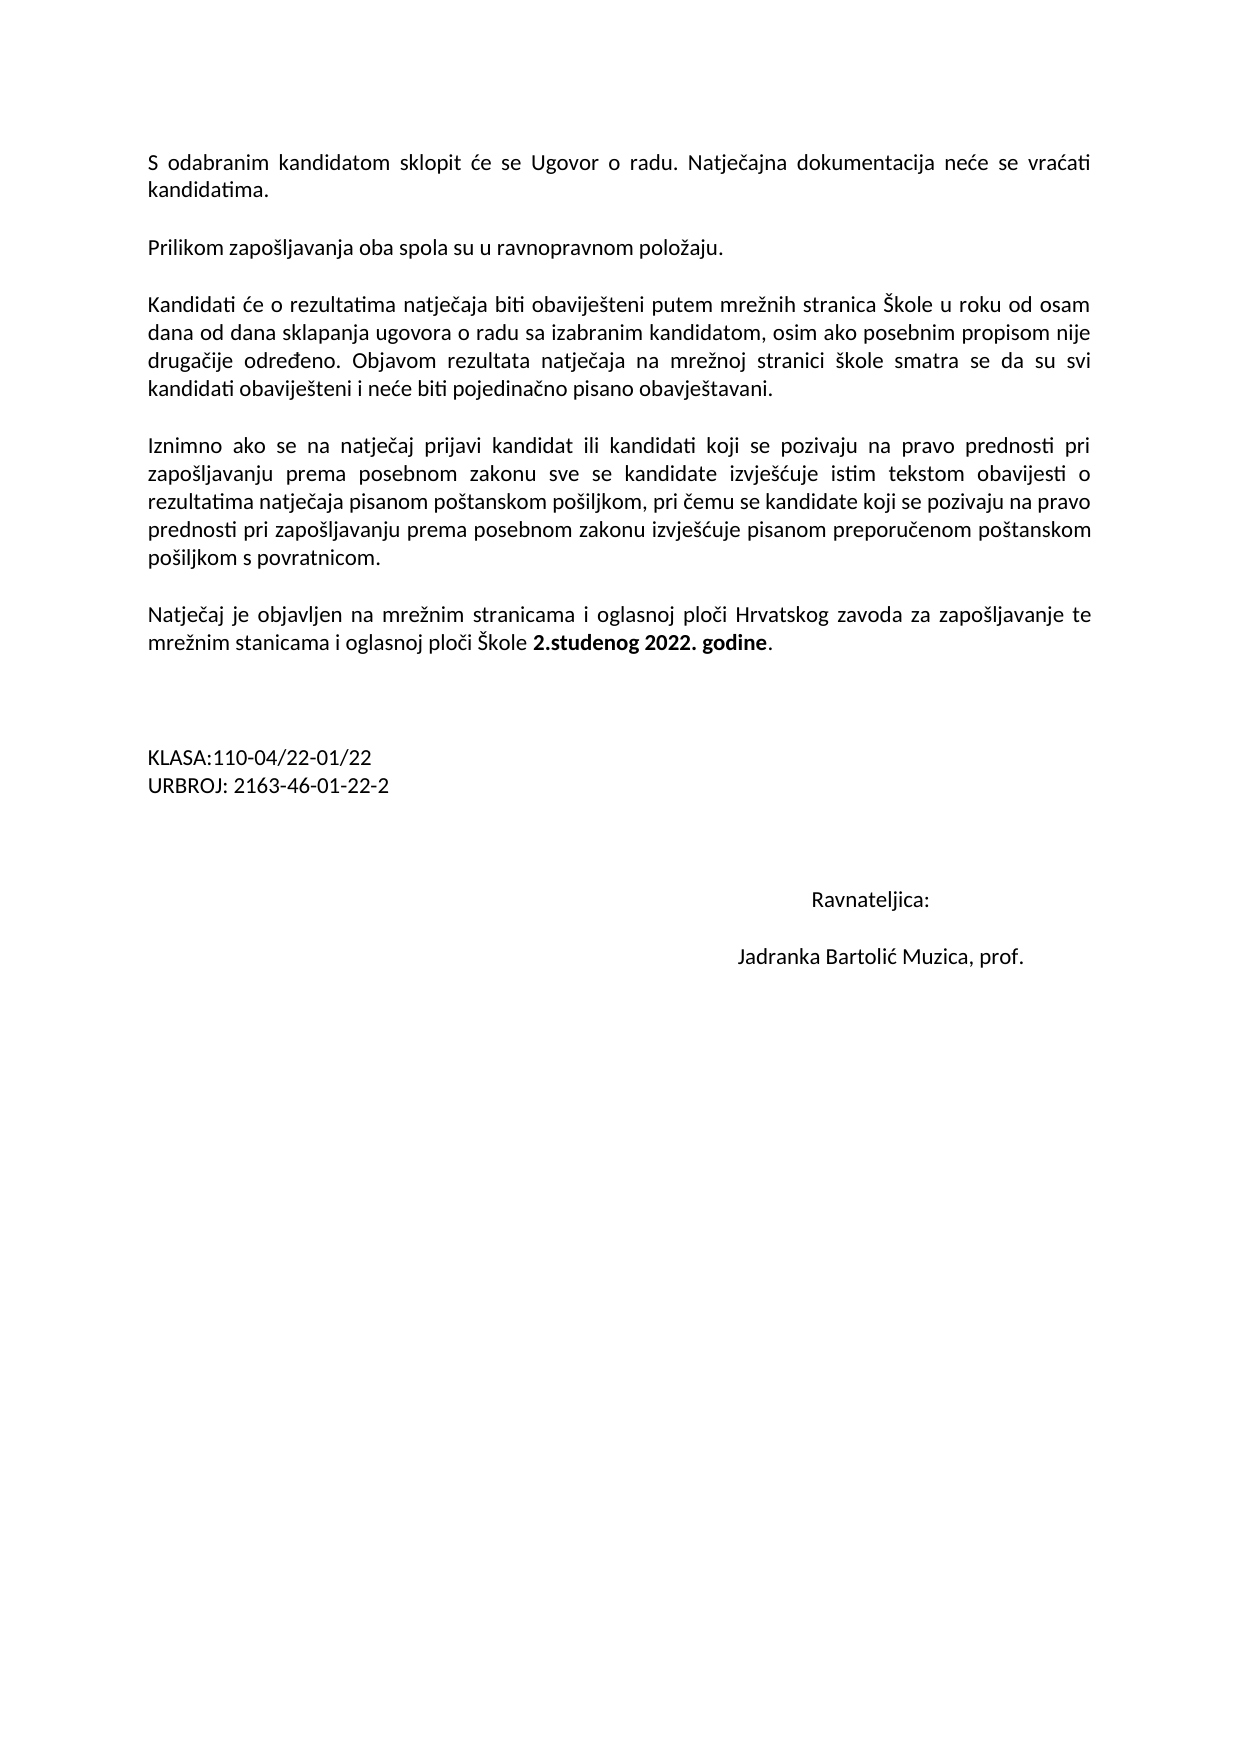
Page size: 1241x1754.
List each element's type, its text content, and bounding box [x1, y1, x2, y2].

text Kandidati će o rezultatima natječaja biti obaviješteni putem mrežnih stranica Škole u roku od osam dana od dana sklapanja ugovora o radu sa izabranim kandidatom, osim ako posebnim propisom nije drugačije određeno. Objavom rezultata natječaja na mrežnoj stranici škole smatra se da su svi kandidati obaviješteni i neće biti pojedinačno pisano obavještavani. [148, 290, 1093, 402]
text Prilikom zapošljavanja oba spola su u ravnopravnom položaju. [148, 233, 1093, 261]
text S odabranim kandidatom sklopit će se Ugovor o radu. Natječajna dokumentacija neće se vraćati kandidatima. [148, 148, 1093, 204]
text Iznimno ako se na natječaj prijavi kandidat ili kandidati koji se pozivaju na pravo prednosti pri zapošljavanju prema posebnom zakonu sve se kandidate izvješćuje istim tekstom obavijesti o rezultatima natječaja pisanom poštanskom pošiljkom, pri čemu se kandidate koji se pozivaju na pravo prednosti pri zapošljavanju prema posebnom zakonu izvješćuje pisanom preporučenom poštanskom pošiljkom s povratnicom. [148, 431, 1093, 571]
text Jadranka Bartolić Muzica, prof. [664, 942, 1093, 971]
text Natječaj je objavljen na mrežnim stranicama i oglasnoj ploči Hrvatskog zavoda za zapošljavanje te mrežnim stanicama i oglasnoj ploči Škole 2.studenog 2022. godine. [148, 601, 1093, 657]
text KLASA:110-04/22-01/22 [148, 743, 1093, 771]
text URBROJ: 2163-46-01-22-2 [148, 771, 1093, 799]
text Ravnateljica: [738, 885, 1093, 913]
